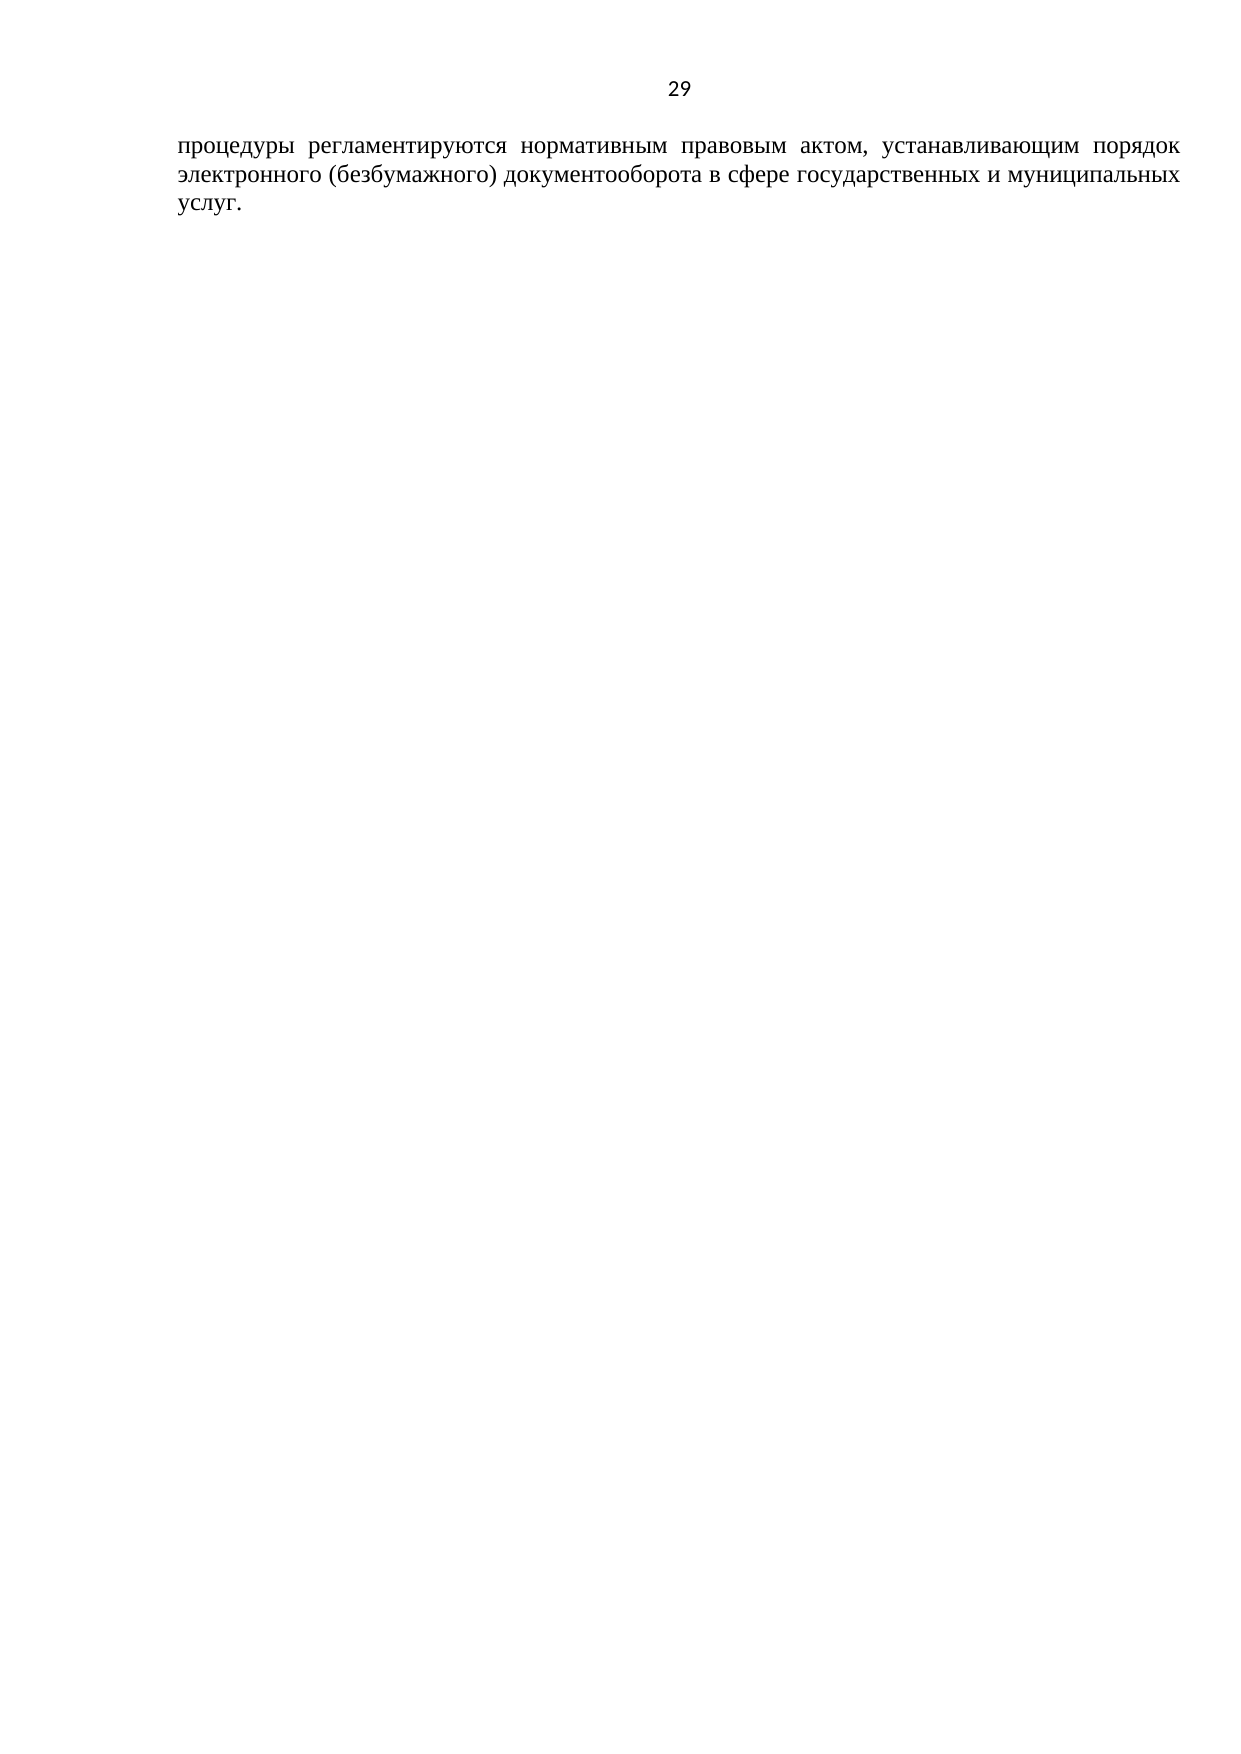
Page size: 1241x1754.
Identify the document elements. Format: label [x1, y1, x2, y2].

text [177, 130, 1181, 216]
